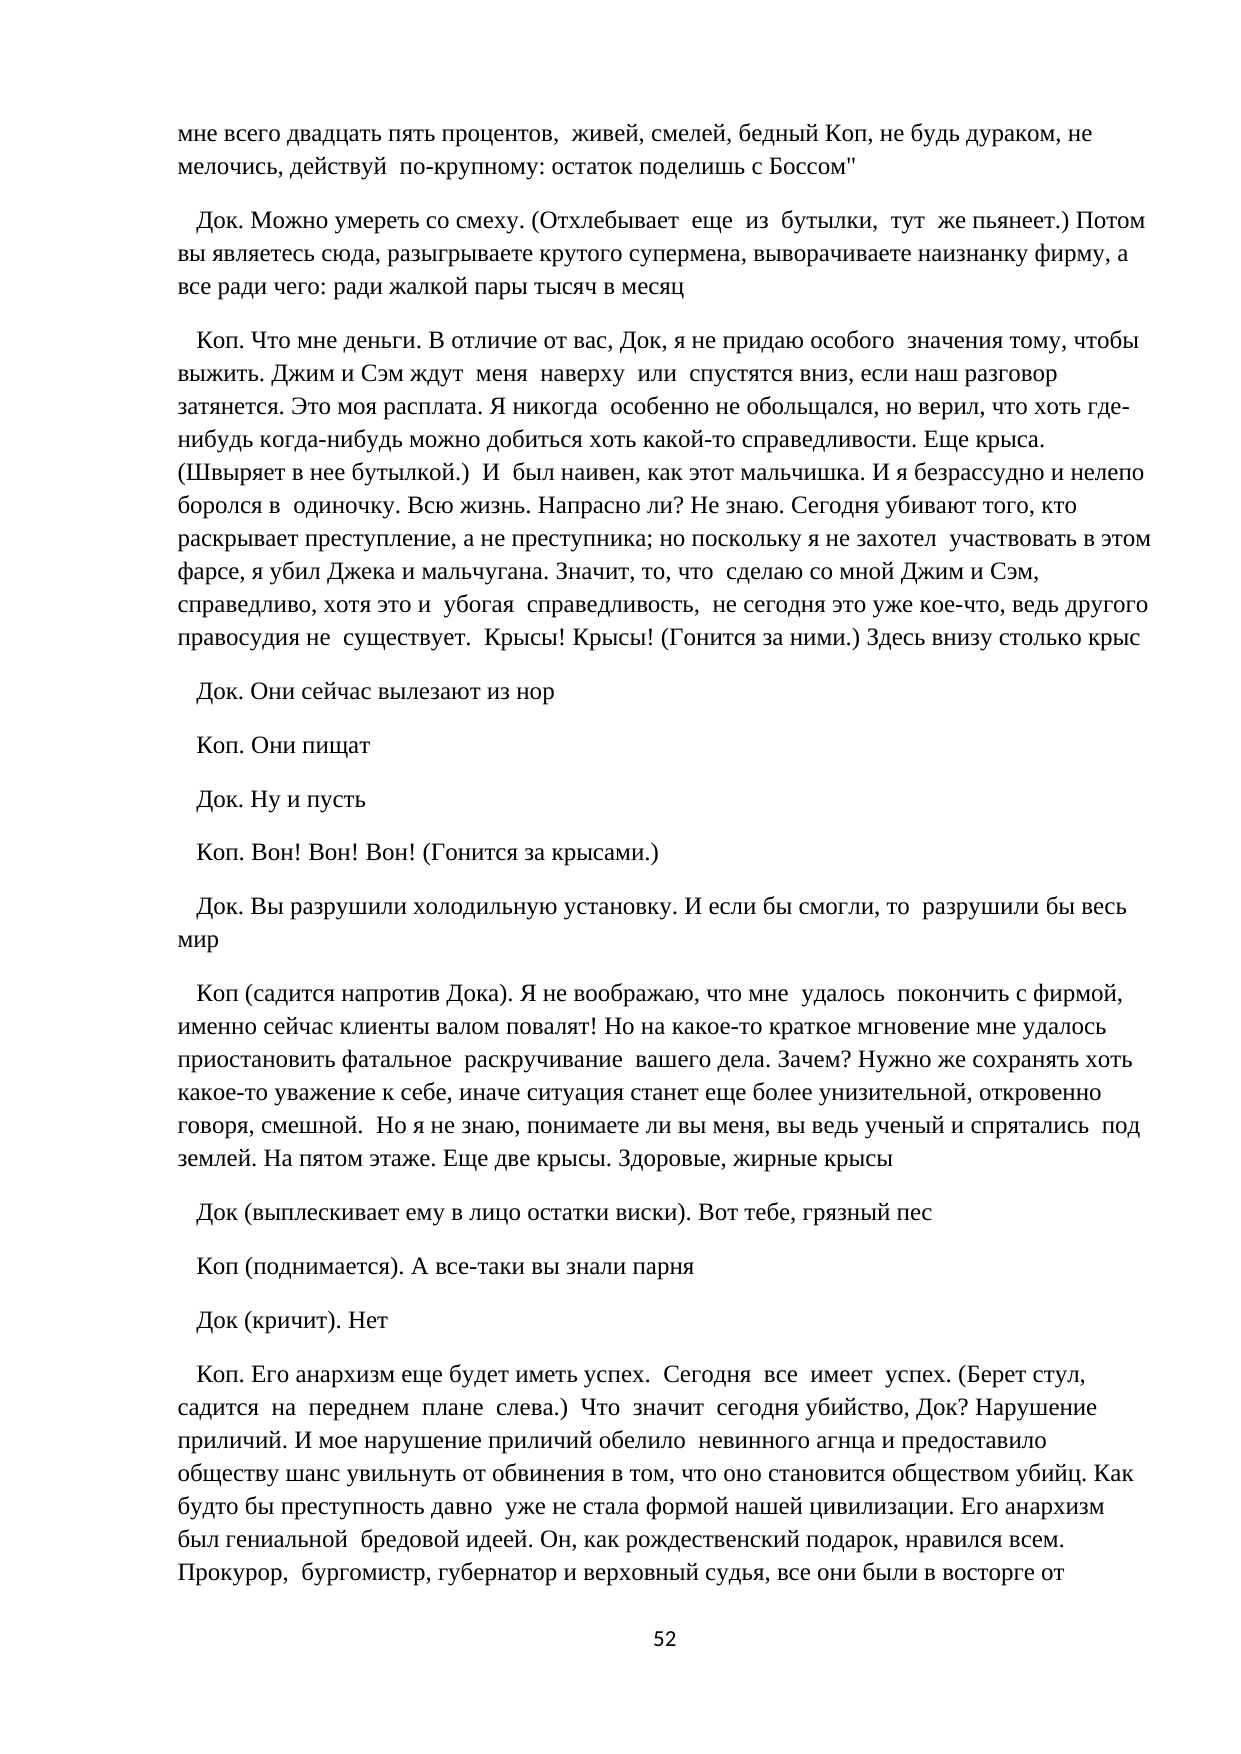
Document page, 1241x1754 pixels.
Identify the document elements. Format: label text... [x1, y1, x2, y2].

text Коп (поднимается). А все-таки вы знали парня [177, 1251, 1152, 1280]
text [177, 118, 1152, 180]
text Док. Можно умереть со смеху. (Отхлебывает еще из бутылки, тут же пьянеет.) Потом вы являетесь сюда, разыгрываете крутого супермена, выворачиваете наизнанку фирму, а все ради чего: ради жалкой пары тысяч в месяц [177, 205, 1152, 300]
text Док. Ну и пусть [177, 784, 1152, 812]
text Док. Они сейчас вылезают из нор [177, 676, 1152, 705]
text Коп. Что мне деньги. В отличие от вас, Док, я не придаю особого значения тому, чтобы выжить. Джим и Сэм ждут меня наверху или спустятся вниз, если наш разговор затянется. Это моя расплата. Я никогда особенно не обольщался, но верил, что хоть где-нибудь когда-нибудь можно добиться хоть какой-то справедливости. Еще крыса. (Швыряет в нее бутылкой.) И был наивен, как этот мальчишка. И я безрассудно и нелепо боролся в одиночку. Всю жизнь. Напрасно ли? Не знаю. Сегодня убивают того, кто раскрывает преступление, а не преступника; но поскольку я не захотел участвовать в этом фарсе, я убил Джека и мальчугана. Значит, то, что сделаю со мной Джим и Сэм, справедливо, хотя это и убогая справедливость, не сегодня это уже кое-что, ведь другого правосудия не существует. Крысы! Крысы! (Гонится за ними.) Здесь внизу столько крыс [177, 325, 1152, 651]
text Док (выплескивает ему в лицо остатки виски). Вот тебе, грязный пес [177, 1197, 1152, 1226]
text Коп. Вон! Вон! Вон! (Гонится за крысами.) [177, 837, 1152, 866]
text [177, 1359, 1152, 1586]
text Док. Вы разрушили холодильную установку. И если бы смогли, то разрушили бы весь мир [177, 891, 1152, 953]
text Коп (садится напротив Дока). Я не воображаю, что мне удалось покончить с фирмой, именно сейчас клиенты валом повалят! Но на какое-то краткое мгновение мне удалось приостановить фатальное раскручивание вашего дела. Зачем? Нужно же сохранять хоть какое-то уважение к себе, иначе ситуация станет еще более унизительной, откровенно говоря, смешной. Но я не знаю, понимаете ли вы меня, вы ведь ученый и спрятались под землей. На пятом этаже. Еще две крысы. Здоровые, жирные крысы [177, 978, 1152, 1172]
text Коп. Они пищат [177, 730, 1152, 758]
text Док (кричит). Нет [177, 1305, 1152, 1334]
